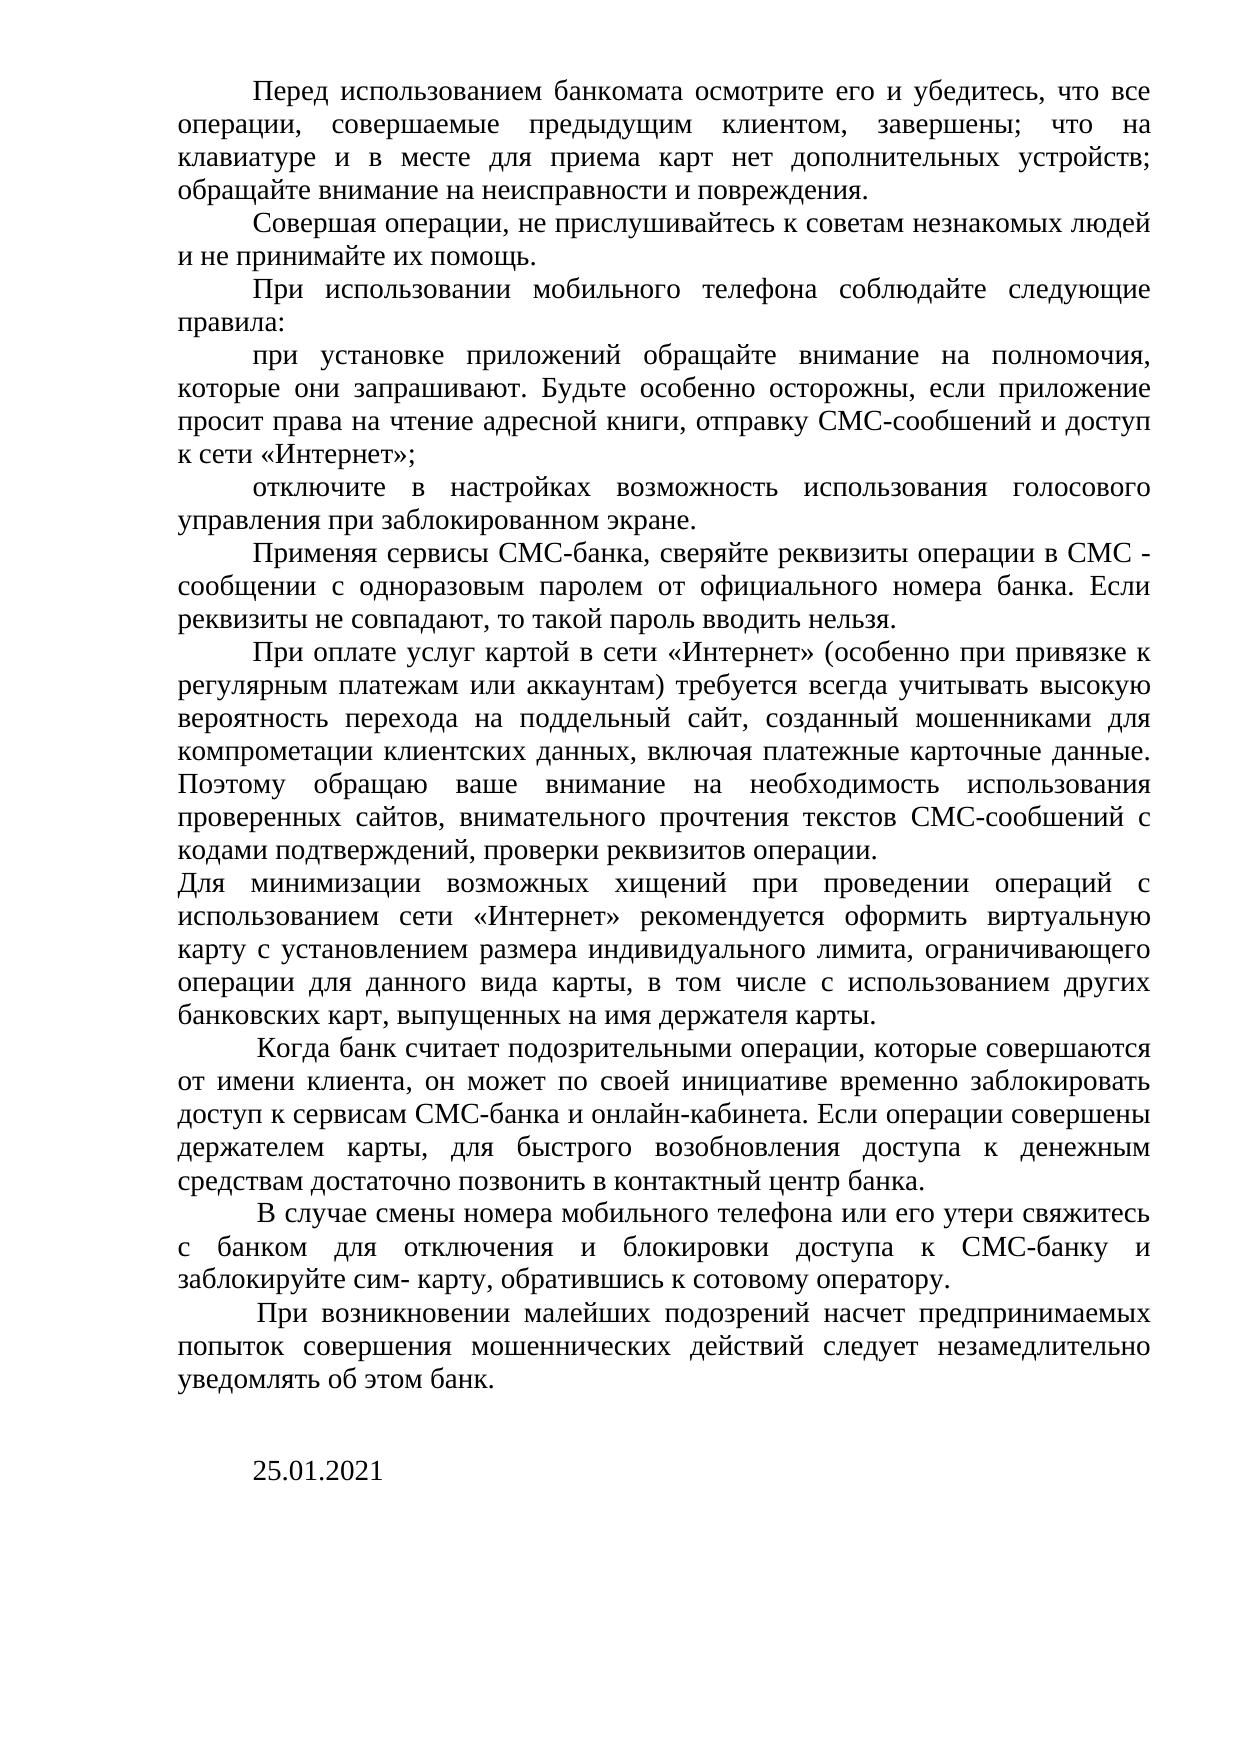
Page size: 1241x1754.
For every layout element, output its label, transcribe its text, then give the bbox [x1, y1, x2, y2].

text Перед использованием банкомата осмотрите его и убедитесь, что все операции, совершаемые предыдущим клиентом, завершены; что на клавиатуре и в месте для приема карт нет дополнительных устройств; обращайте внимание на неисправности и повреждения. [177, 74, 1152, 206]
text при установке приложений обращайте внимание на полномочия, которые они запрашивают. Будьте особенно осторожны, если приложение просит права на чтение адресной книги, отправку СМС-сообшений и доступ к сети «Интернет»; [177, 338, 1152, 470]
text Совершая операции, не прислушивайтесь к советам незнакомых людей и не принимайте их помощь. [177, 206, 1152, 272]
text 25.01.2021 [177, 1454, 1152, 1488]
text отключите в настройках возможность использования голосового управления при заблокированном экране. [177, 470, 1152, 536]
text Когда банк считает подозрительными операции, которые совершаются от имени клиента, он может по своей инициативе временно заблокировать доступ к сервисам СМС-банка и онлайн-кабинета. Если операции совершены держателем карты, для быстрого возобновления доступа к денежным средствам достаточно позвонить в контактный центр банка. [177, 1031, 1152, 1197]
text При возникновении малейших подозрений насчет предпринимаемых попыток совершения мошеннических действий следует незамедлительно уведомлять об этом банк. [177, 1296, 1152, 1395]
text При оплате услуг картой в сети «Интернет» (особенно при привязке к регулярным платежам или аккаунтам) требуется всегда учитывать высокую вероятность перехода на поддельный сайт, созданный мошенниками для компрометации клиентских данных, включая платежные карточные данные. Поэтому обращаю ваше внимание на необходимость использования проверенных сайтов, внимательного прочтения текстов СМС-сообшений с кодами подтверждений, проверки реквизитов операции. [177, 635, 1152, 866]
text При использовании мобильного телефона соблюдайте следующие правила: [177, 272, 1152, 338]
text Применяя сервисы СМС-банка, сверяйте реквизиты операции в СМС - сообщении с одноразовым паролем от официального номера банка. Если реквизиты не совпадают, то такой пароль вводить нельзя. [177, 536, 1152, 635]
text Для минимизации возможных хищений при проведении операций с использованием сети «Интернет» рекомендуется оформить виртуальную карту с установлением размера индивидуального лимита, ограничивающего операции для данного вида карты, в том числе с использованием других банковских карт, выпущенных на имя держателя карты. [177, 866, 1152, 1031]
text В случае смены номера мобильного телефона или его утери свяжитесь с банком для отключения и блокировки доступа к СМС-банку и заблокируйте сим- карту, обратившись к сотовому оператору. [177, 1197, 1152, 1296]
